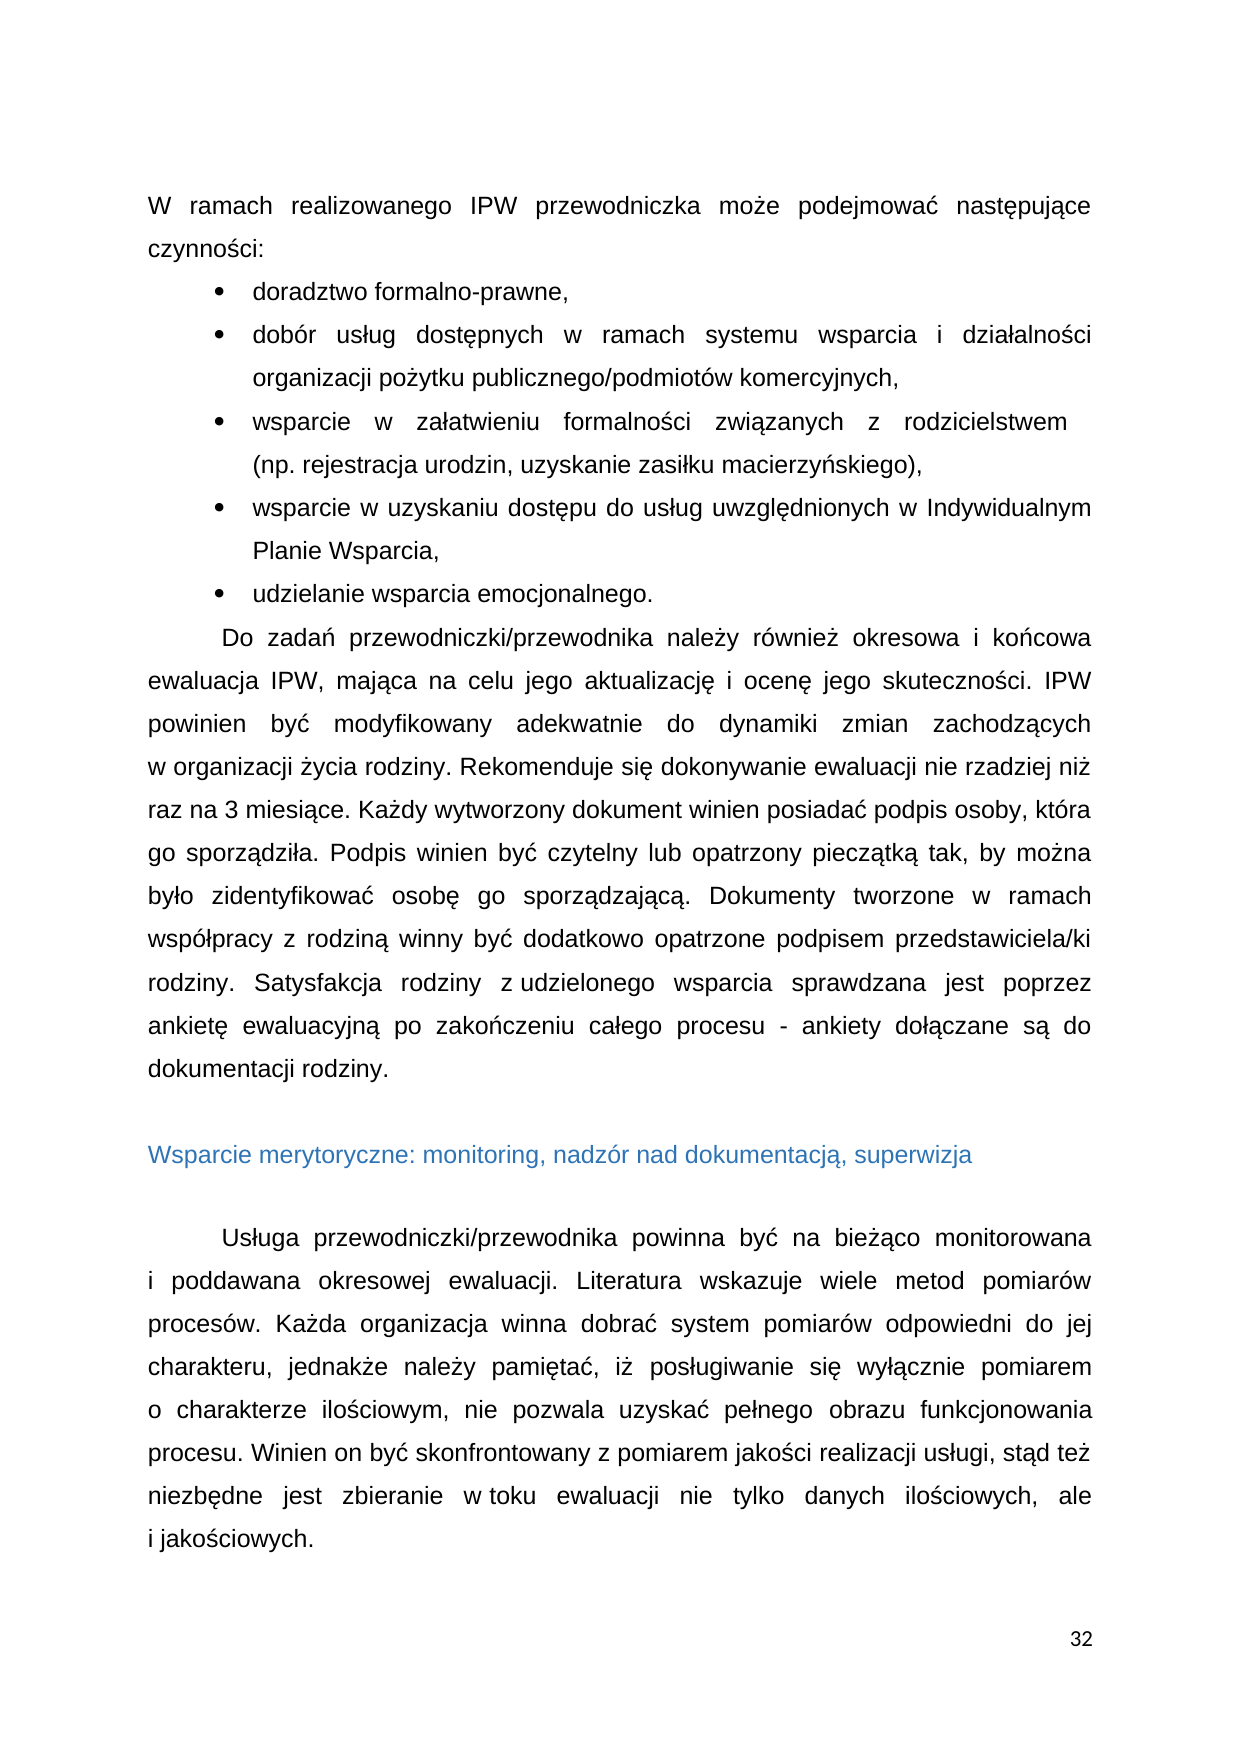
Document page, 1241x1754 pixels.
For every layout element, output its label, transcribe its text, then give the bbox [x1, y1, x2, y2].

list dobór usług dostępnych w ramach systemu wsparcia i działalności organizacji pożytku publicznego/podmiotów komercyjnych, [215, 320, 1093, 392]
text Do zadań przewodniczki/przewodnika należy również okresowa i końcowa ewaluacja IPW, mająca na celu jego aktualizację i ocenę jego skuteczności. IPW powinien być modyfikowany adekwatnie do dynamiki zmian zachodzących w organizacji życia rodziny. Rekomenduje się dokonywanie ewaluacji nie rzadziej niż raz na 3 miesiące. Każdy wytworzony dokument winien posiadać podpis osoby, która go sporządziła. Podpis winien być czytelny lub opatrzony pieczątką tak, by można było zidentyfikować osobę go sporządzającą. Dokumenty tworzone w ramach współpracy z rodziną winny być dodatkowo opatrzone podpisem przedstawiciela/ki rodziny. Satysfakcja rodziny z udzielonego wsparcia sprawdzana jest poprzez ankietę ewaluacyjną po zakończeniu całego procesu - ankiety dołączane są do dokumentacji rodziny. [148, 622, 1093, 1082]
list wsparcie w załatwieniu formalności związanych z rodzicielstwem (np. rejestracja urodzin, uzyskanie zasiłku macierzyńskiego), [215, 407, 1093, 478]
list wsparcie w uzyskaniu dostępu do usług uwzględnionych w Indywidualnym Planie Wsparcia, [215, 493, 1093, 565]
text Usługa przewodniczki/przewodnika powinna być na bieżąco monitorowana i poddawana okresowej ewaluacji. Literatura wskazuje wiele metod pomiarów procesów. Każda organizacja winna dobrać system pomiarów odpowiedni do jej charakteru, jednakże należy pamiętać, iż posługiwanie się wyłącznie pomiarem o charakterze ilościowym, nie pozwala uzyskać pełnego obrazu funkcjonowania procesu. Winien on być skonfrontowany z pomiarem jakości realizacji usługi, stąd też niezbędne jest zbieranie w toku ewaluacji nie tylko danych ilościowych, ale i jakościowych. [148, 1223, 1093, 1553]
list doradztwo formalno-prawne, [215, 277, 1093, 306]
subtitle Wsparcie merytoryczne: monitoring, nadzór nad dokumentacją, superwizja [148, 1140, 1093, 1169]
text W ramach realizowanego IPW przewodniczka może podejmować następujące czynności: [148, 191, 1093, 263]
list udzielanie wsparcia emocjonalnego. [215, 579, 1093, 608]
